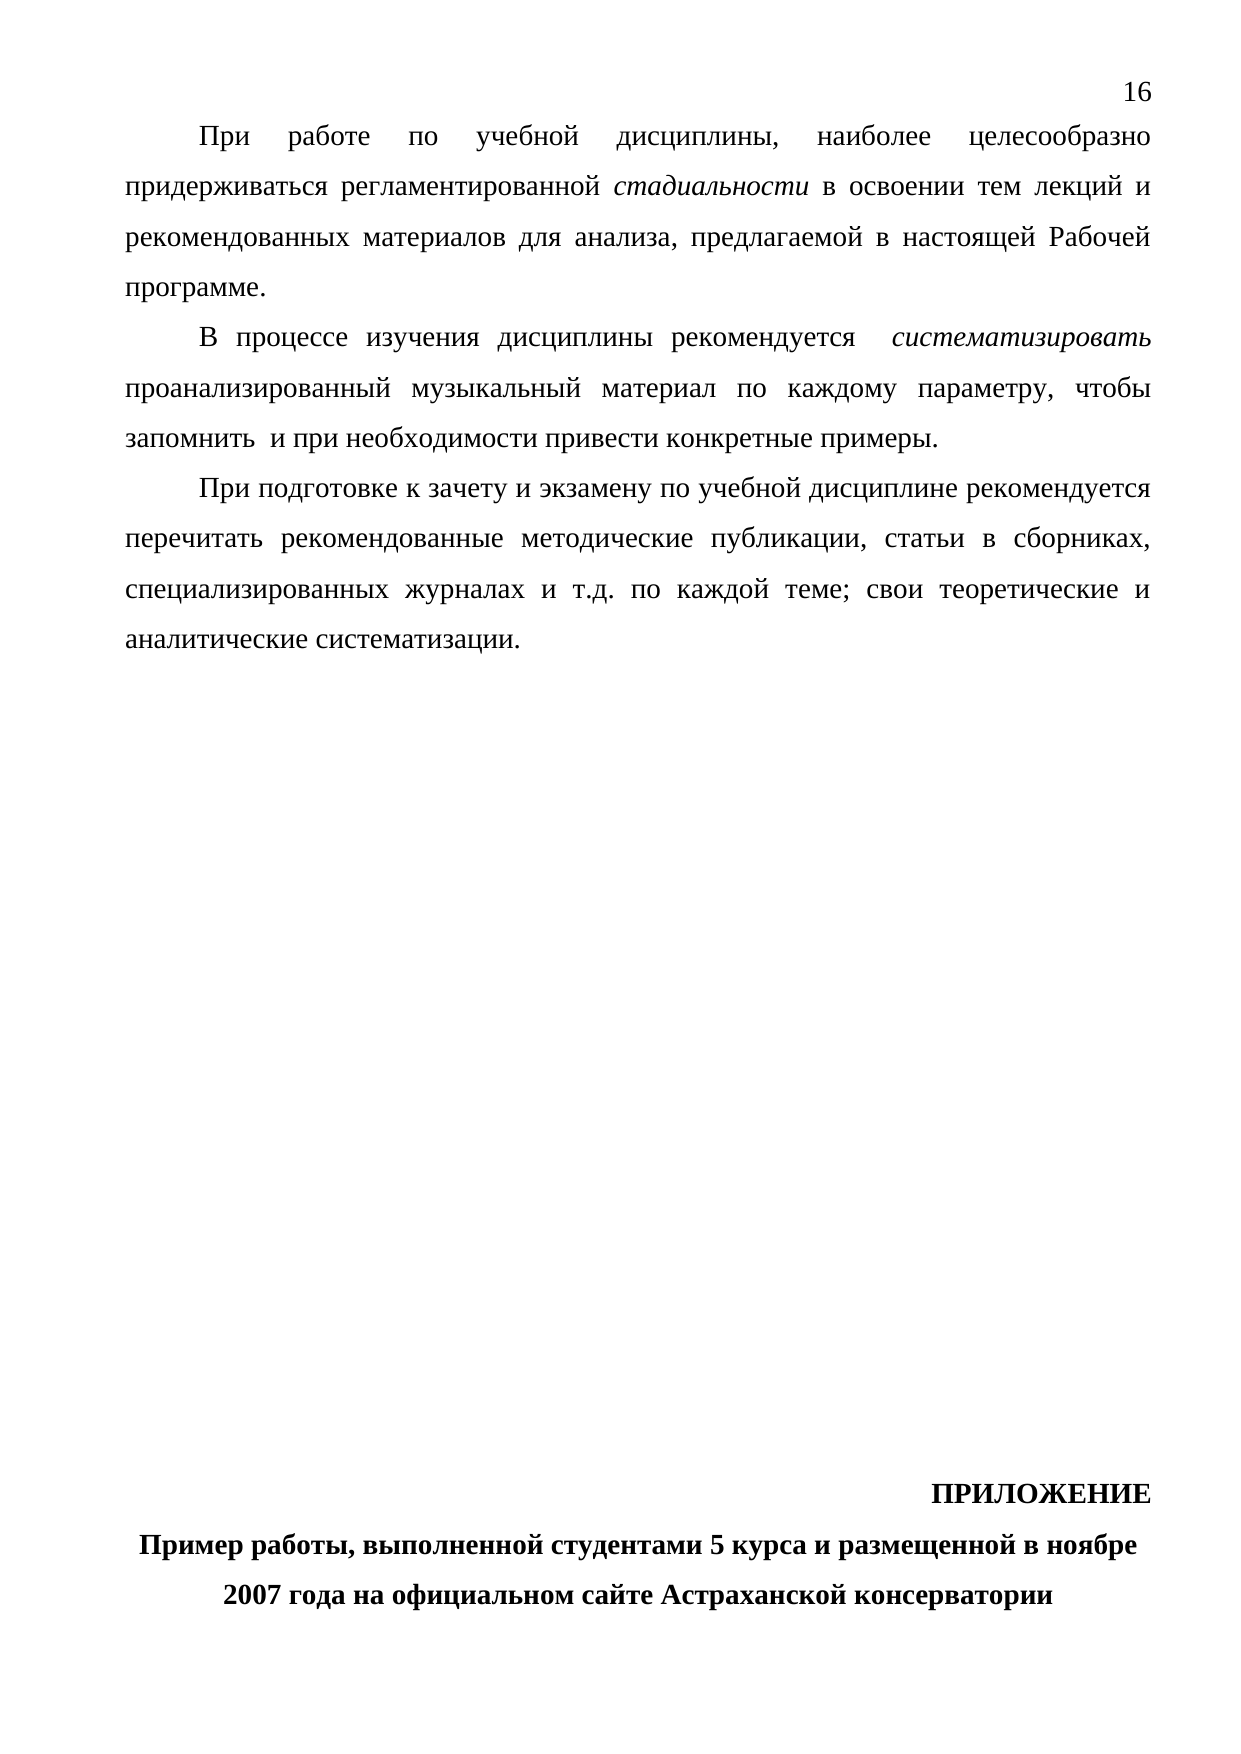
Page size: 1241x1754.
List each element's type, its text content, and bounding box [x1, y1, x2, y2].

text В процессе изучения дисциплины рекомендуется систематизировать проанализированный музыкальный материал по каждому параметру, чтобы запомнить и при необходимости привести конкретные примеры. [125, 319, 1152, 453]
text При работе по учебной дисциплины, наиболее целесообразно придерживаться регламентированной стадиальности в освоении тем лекций и рекомендованных материалов для анализа, предлагаемой в настоящей Рабочей программе. [125, 118, 1152, 303]
text Пример работы, выполненной студентами 5 курса и размещенной в ноябре 2007 года на официальном сайте Астраханской консерватории [125, 1527, 1152, 1611]
text При подготовке к зачету и экзамену по учебной дисциплине рекомендуется перечитать рекомендованные методические публикации, статьи в сборниках, специализированных журналах и т.д. по каждой теме; свои теоретические и аналитические систематизации. [125, 470, 1152, 655]
text ПРИЛОЖЕНИЕ [125, 1477, 1152, 1510]
